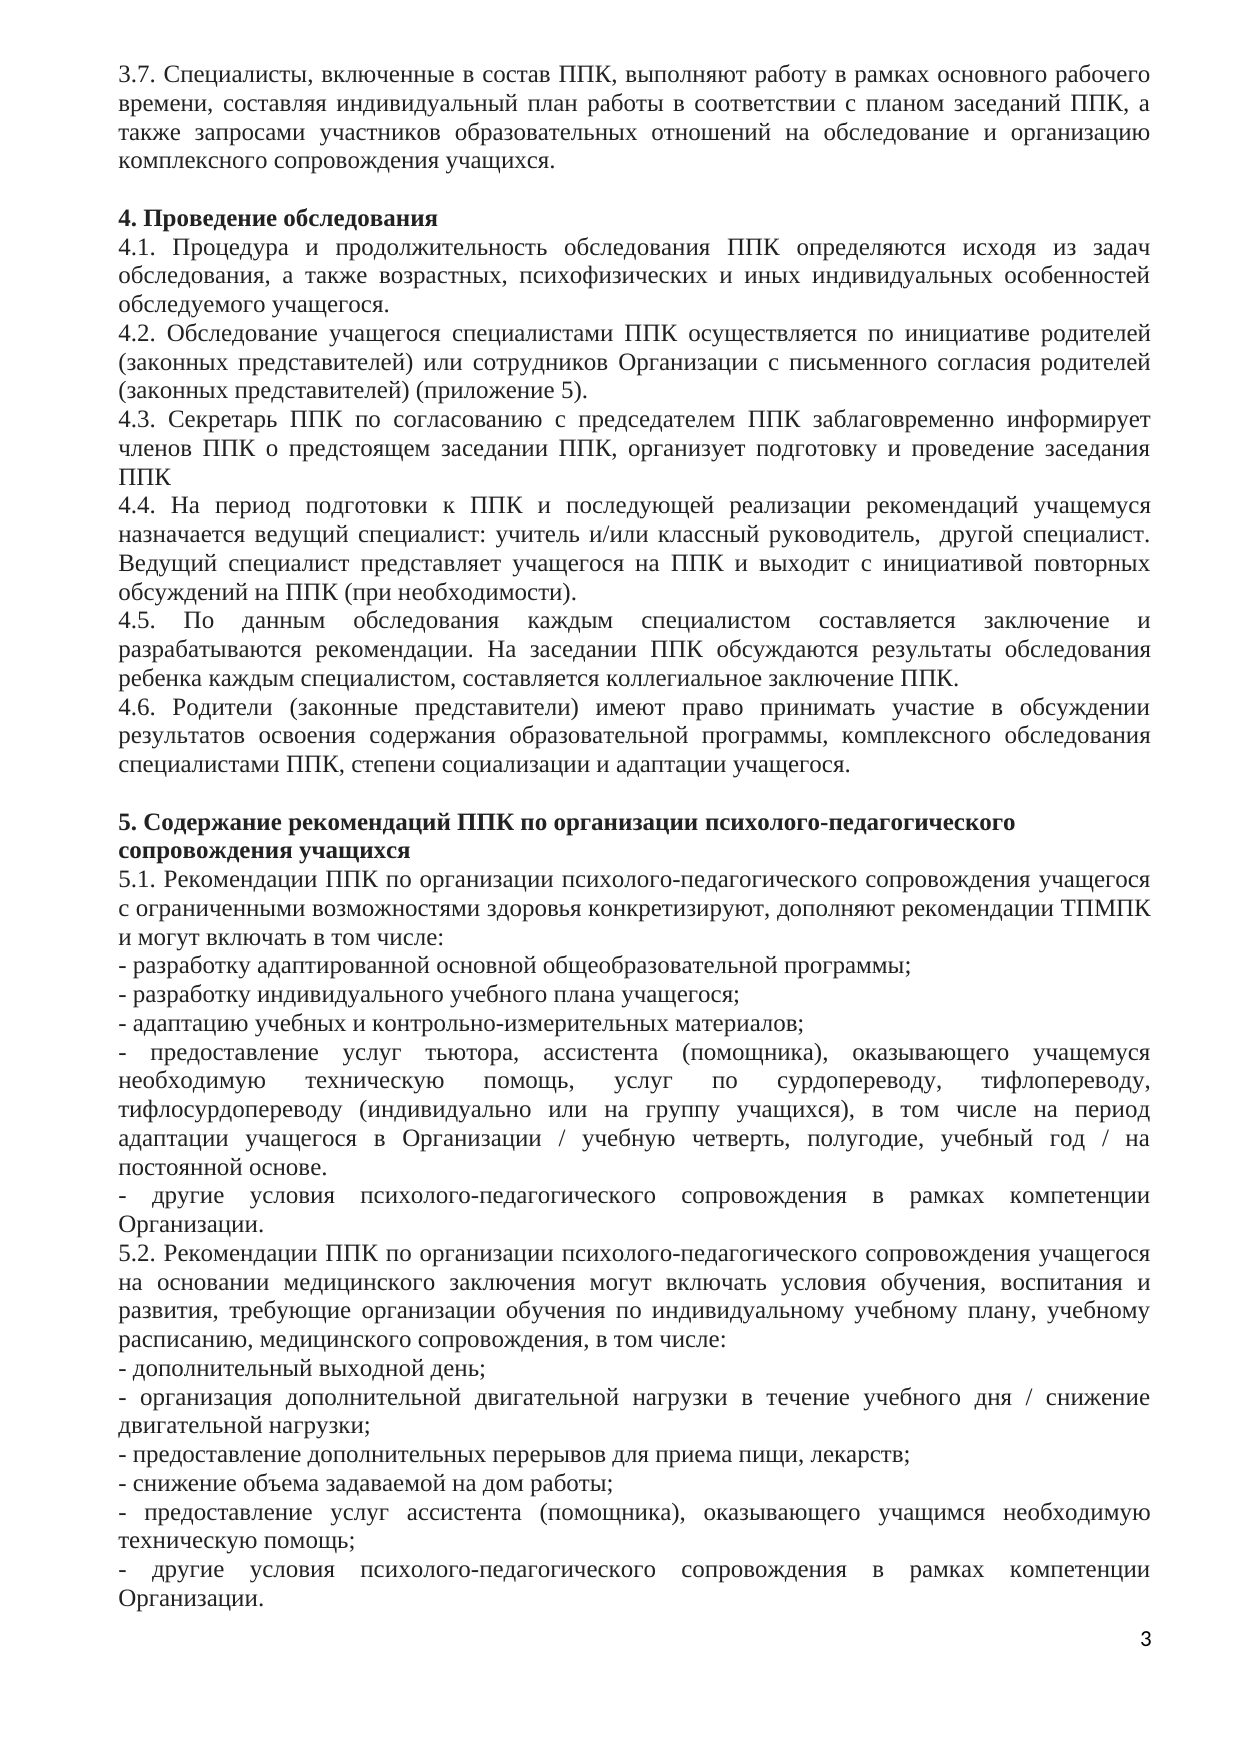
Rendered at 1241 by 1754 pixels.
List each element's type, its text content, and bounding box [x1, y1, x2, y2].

text 4.5. По данным обследования каждым специалистом составляется заключение и разрабатываются рекомендации. На заседании ППК обсуждаются результаты обследования ребенка каждым специалистом, составляется коллегиальное заключение ППК. [118, 605, 1152, 692]
text 4.6. Родители (законные представители) имеют право принимать участие в обсуждении результатов освоения содержания образовательной программы, комплексного обследования специалистами ППК, степени социализации и адаптации учащегося. [118, 692, 1152, 778]
text 4.4. На период подготовки к ППК и последующей реализации рекомендаций учащемуся назначается ведущий специалист: учитель и/или классный руководитель, другой специалист. Ведущий специалист представляет учащегося на ППК и выходит с инициативой повторных обсуждений на ППК (при необходимости). [118, 490, 1152, 605]
text - предоставление услуг тьютора, ассистента (помощника), оказывающего учащемуся необходимую техническую помощь, услуг по сурдопереводу, тифлопереводу, тифлосурдопереводу (индивидуально или на группу учащихся), в том числе на период адаптации учащегося в Организации / учебную четверть, полугодие, учебный год / на постоянной основе. [118, 1037, 1152, 1180]
text - организация дополнительной двигательной нагрузки в течение учебного дня / снижение двигательной нагрузки; [118, 1382, 1152, 1439]
text 5.2. Рекомендации ППК по организации психолого-педагогического сопровождения учащегося на основании медицинского заключения могут включать условия обучения, воспитания и развития, требующие организации обучения по индивидуальному учебному плану, учебному расписанию, медицинского сопровождения, в том числе: [118, 1238, 1152, 1353]
text - другие условия психолого-педагогического сопровождения в рамках компетенции Организации. [118, 1554, 1152, 1612]
text - другие условия психолого-педагогического сопровождения в рамках компетенции Организации. [118, 1180, 1152, 1238]
text 5.1. Рекомендации ППК по организации психолого-педагогического сопровождения учащегося с ограниченными возможностями здоровья конкретизируют, дополняют рекомендации ТПМПК и могут включать в том числе: [118, 864, 1152, 950]
text 4.3. Секретарь ППК по согласованию с председателем ППК заблаговременно информирует членов ППК о предстоящем заседании ППК, организует подготовку и проведение заседания ППК [118, 404, 1152, 490]
text - разработку адаптированной основной общеобразовательной программы; [118, 950, 1152, 979]
text 3.7. Специалисты, включенные в состав ППК, выполняют работу в рамках основного рабочего времени, составляя индивидуальный план работы в соответствии с планом заседаний ППК, а также запросами участников образовательных отношений на обследование и организацию комплексного сопровождения учащихся. [118, 59, 1152, 174]
text - адаптацию учебных и контрольно-измерительных материалов; [118, 1008, 1152, 1037]
text 4.1. Процедура и продолжительность обследования ППК определяются исходя из задач обследования, а также возрастных, психофизических и иных индивидуальных особенностей обследуемого учащегося. [118, 232, 1152, 318]
text - разработку индивидуального учебного плана учащегося; [118, 979, 1152, 1008]
text 5. Содержание рекомендаций ППК по организации психолого-педагогического сопровождения учащихся [118, 807, 1152, 864]
text - дополнительный выходной день; [118, 1353, 1152, 1382]
text 4.2. Обследование учащегося специалистами ППК осуществляется по инициативе родителей (законных представителей) или сотрудников Организации с письменного согласия родителей (законных представителей) (приложение 5). [118, 318, 1152, 404]
text - снижение объема задаваемой на дом работы; [118, 1468, 1152, 1497]
text - предоставление дополнительных перерывов для приема пищи, лекарств; [118, 1439, 1152, 1468]
text 4. Проведение обследования [118, 203, 1152, 232]
text - предоставление услуг ассистента (помощника), оказывающего учащимся необходимую техническую помощь; [118, 1497, 1152, 1554]
